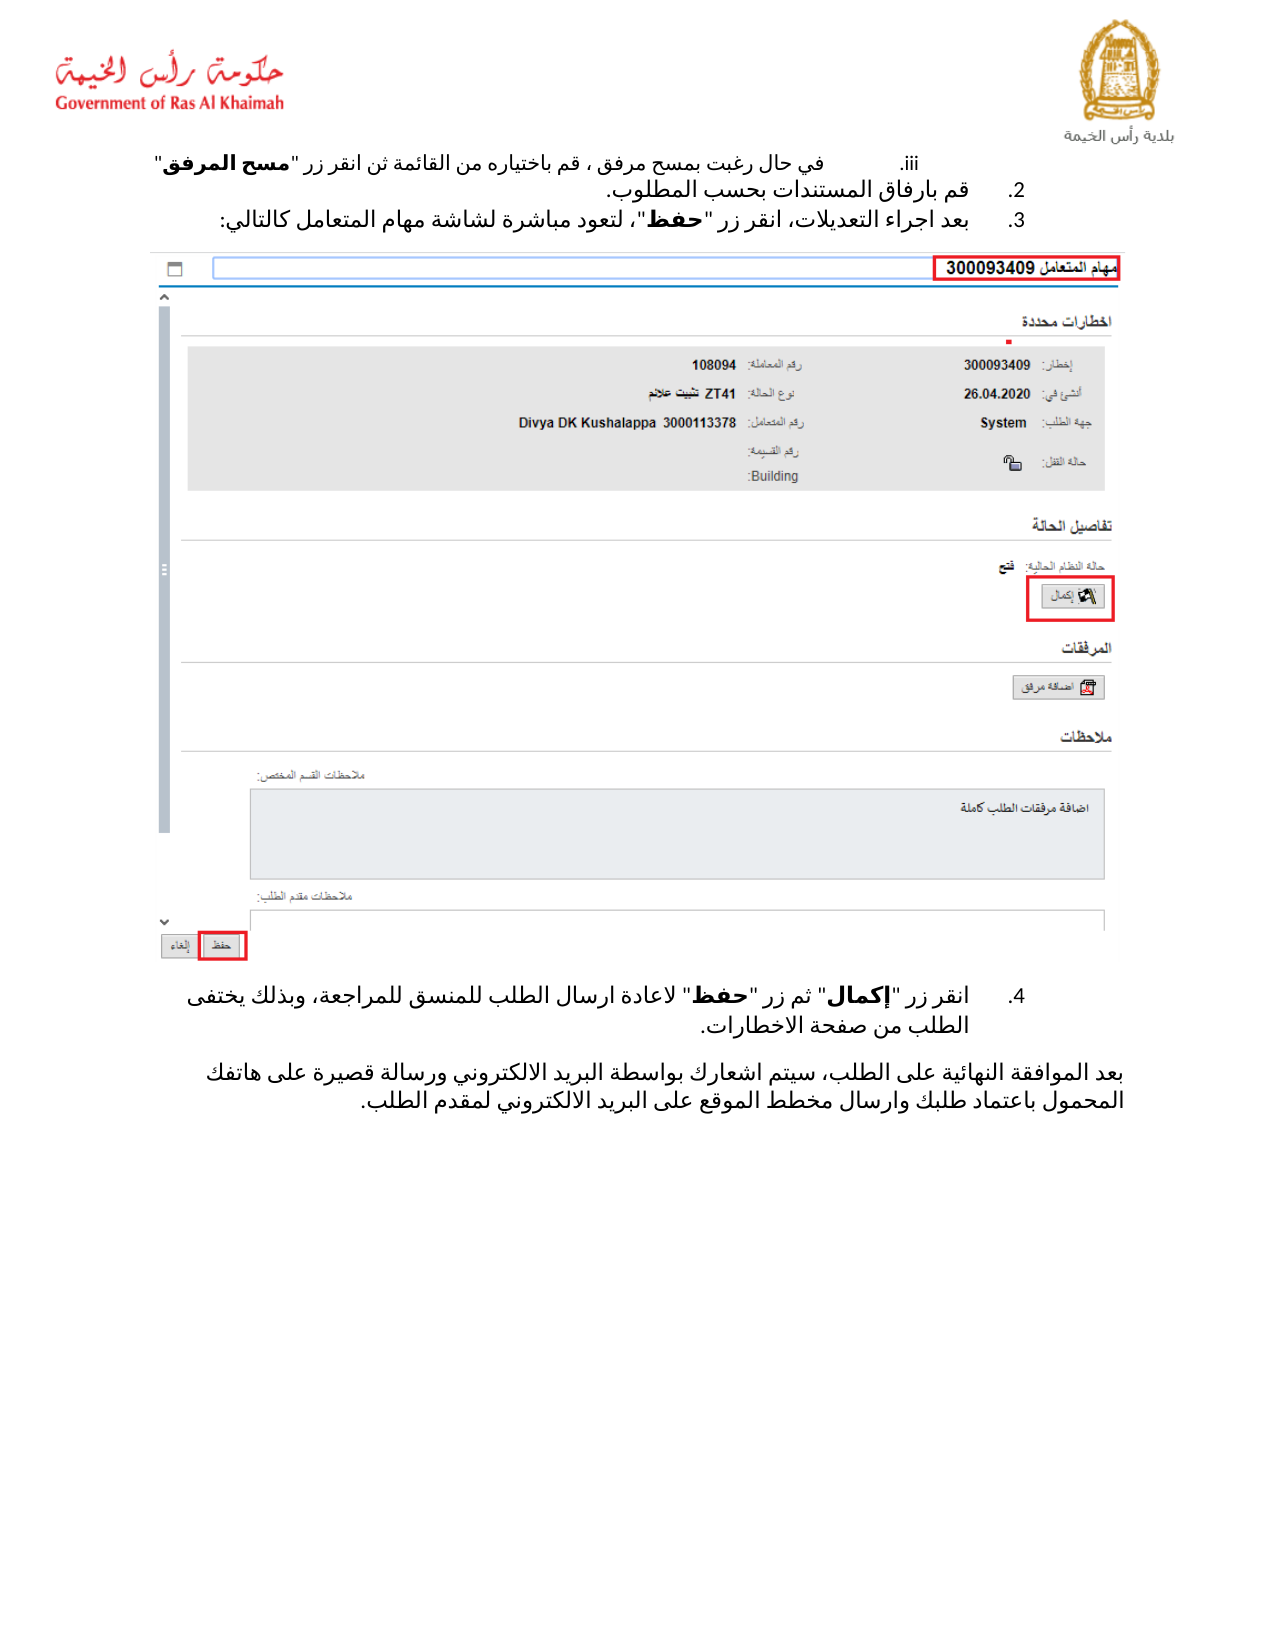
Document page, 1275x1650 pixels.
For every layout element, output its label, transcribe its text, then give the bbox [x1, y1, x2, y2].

list بعد اجراء التعديلات، انقر زر "حفظ"، لتعود مباشرة لشاشة مهام المتعامل كالتالي: [150, 206, 1007, 234]
picture [150, 252, 1125, 963]
list في حال رغبت بمسح مرفق ، قم باختياره من القائمة ثن انقر زر "مسح المرفق" [150, 150, 919, 175]
text بعد الموافقة النهائية على الطلب، سيتم اشعارك بواسطة البريد الالكتروني ورسالة قصيرة على هاتفك المحمول باعتماد طلبك وارسال مخطط الموقع على البريد الالكتروني لمقدم الطلب. [150, 1058, 1125, 1114]
list قم بارفاق المستندات بحسب المطلوب. [150, 175, 1007, 203]
list انقر زر "إكمال" ثم زر "حفظ" لاعادة ارسال الطلب للمنسق للمراجعة، وبذلك يختفى الطلب من صفحة الاخطارات. [150, 981, 1007, 1039]
picture [1045, 17, 1181, 153]
picture [26, 39, 311, 131]
